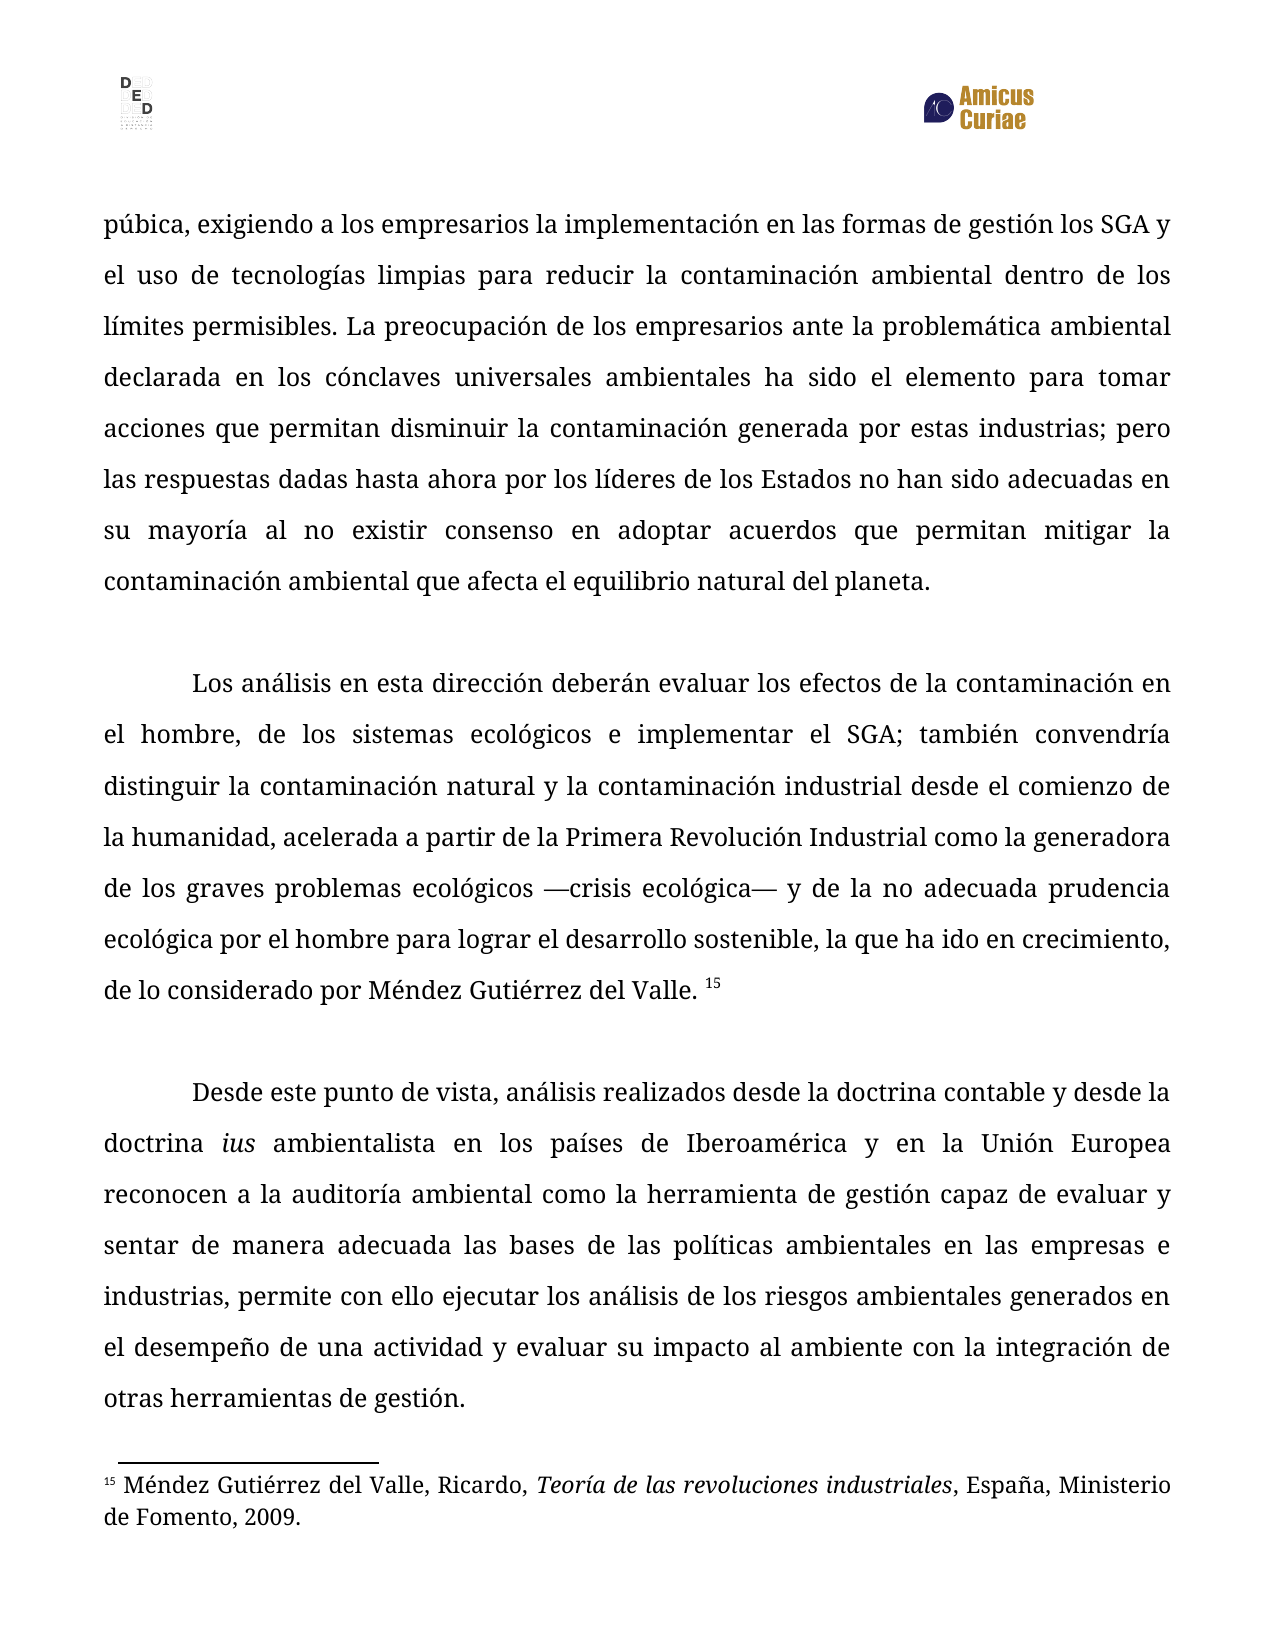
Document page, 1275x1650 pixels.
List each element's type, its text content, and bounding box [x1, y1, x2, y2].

picture [118, 73, 155, 134]
text Los análisis en esta dirección deberán evaluar los efectos de la contaminación en el hombre, de los sistemas ecológicos e implementar el SGA; también convendría distinguir la contaminación natural y la contaminación industrial desde el comienzo de la humanidad, acelerada a partir de la Primera Revolución Industrial como la generadora de los graves problemas ecológicos —crisis ecológica— y de la no adecuada prudencia ecológica por el hombre para lograr el desarrollo sostenible, la que ha ido en crecimiento, de lo considerado por Méndez Gutiérrez del Valle. [103, 666, 1172, 1006]
text Desde este punto de vista, análisis realizados desde la doctrina contable y desde la doctrina ius ambientalista en los países de Iberoamérica y en la Unión Europea reconocen a la auditoría ambiental como la herramienta de gestión capaz de evaluar y sentar de manera adecuada las bases de las políticas ambientales en las empresas e industrias, permite con ello ejecutar los análisis de los riesgos ambientales generados en el desempeño de una actividad y evaluar su impacto al ambiente con la integración de otras herramientas de gestión. [103, 1074, 1172, 1415]
picture [919, 82, 1039, 134]
